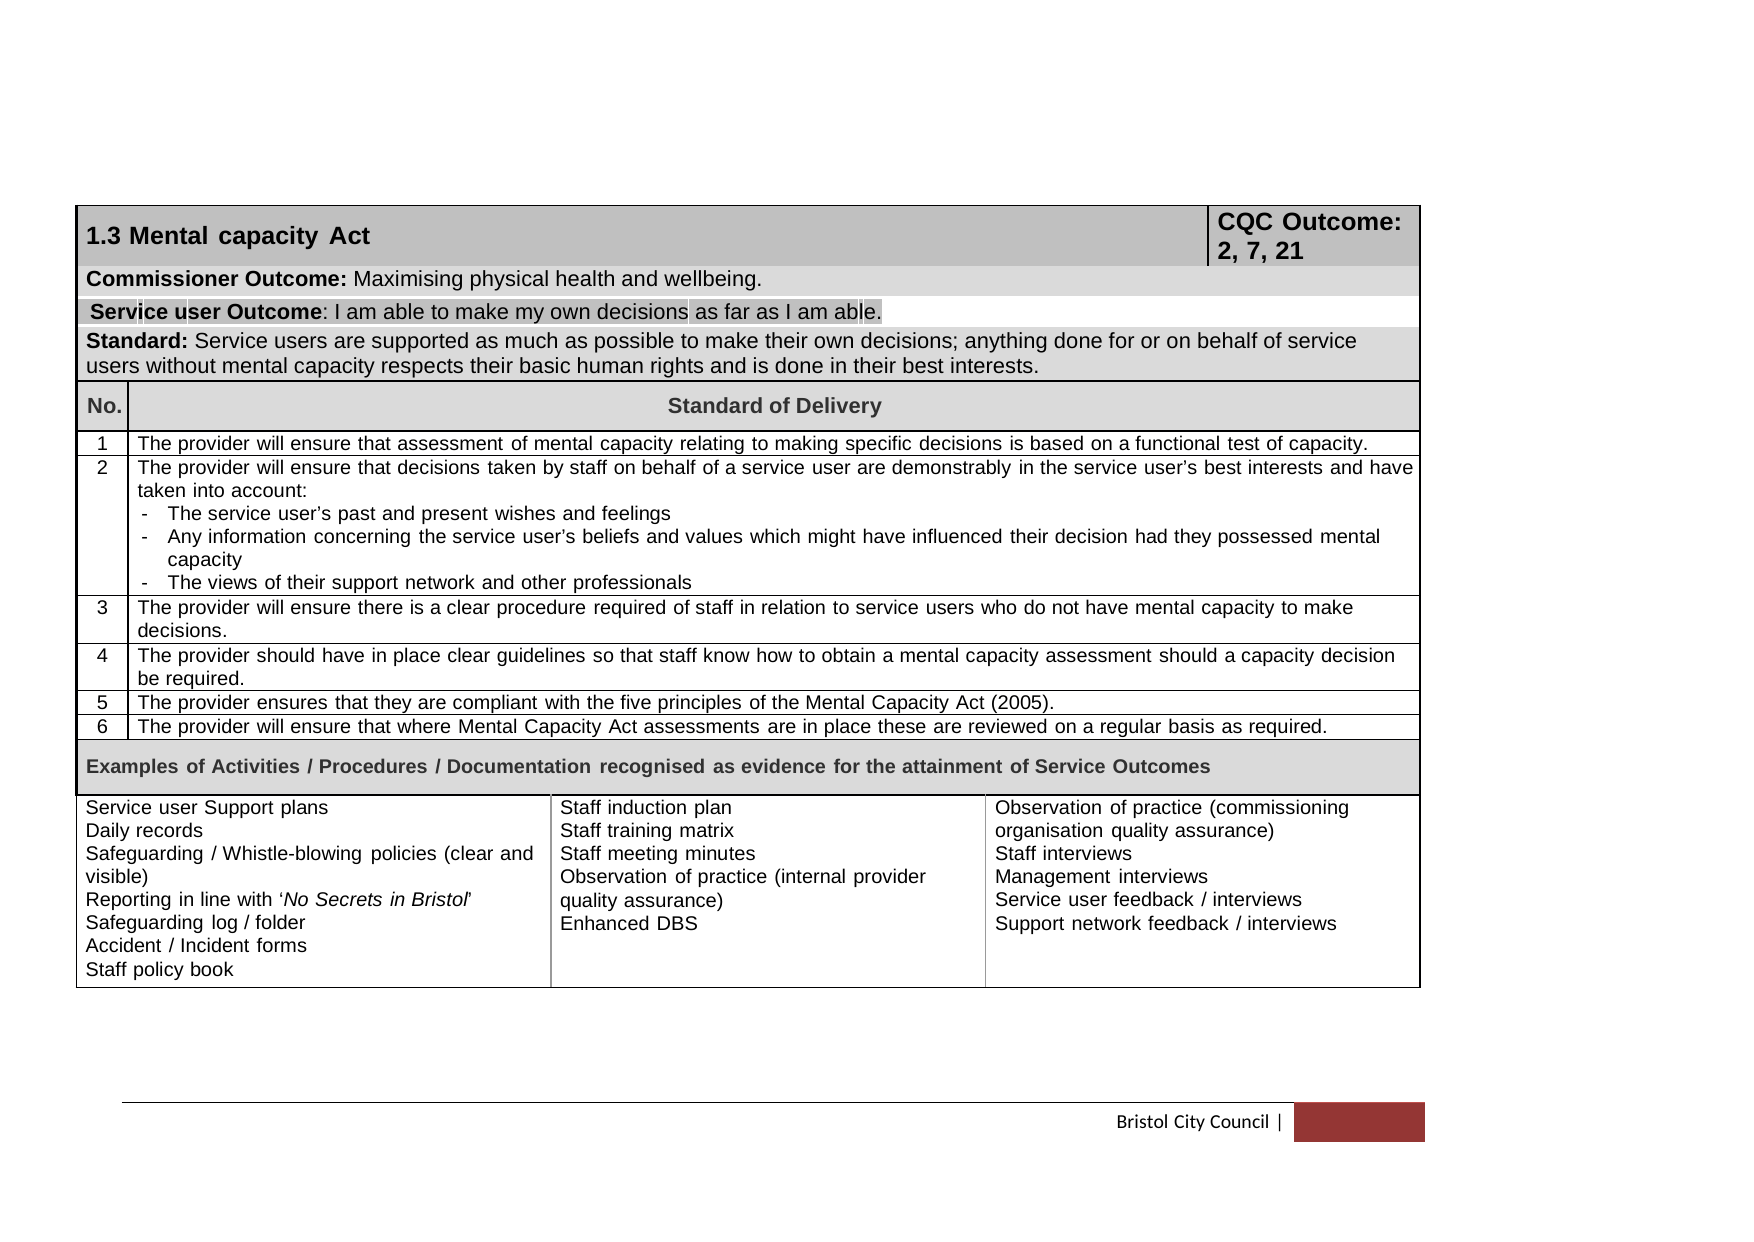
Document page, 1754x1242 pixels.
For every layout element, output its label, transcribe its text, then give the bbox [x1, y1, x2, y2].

table_cell 3 [78, 596, 127, 642]
table_cell 1 [78, 432, 127, 454]
table_cell 2 [78, 456, 127, 595]
table_header CQC Outcome: 2, 7, 21 [1209, 206, 1419, 266]
table_cell The provider will ensure that decisions taken by staff on behalf of a service user are demonstrably in the service user’s best interests and have taken into account: - The service user’s past and present wishes and feelings - Any information concerning the service user’s beliefs and values which might have influenced their decision had they possessed mental capacity - The views of their support network and other professionals [129, 456, 1419, 595]
table_cell Examples of Activities / Procedures / Documentation recognised as evidence for the attainment of Service Outcomes [78, 740, 1419, 794]
table_cell The provider should have in place clear guidelines so that staff know how to obtain a mental capacity assessment should a capacity decision be required. [129, 644, 1419, 690]
table_cell The provider will ensure there is a clear procedure required of staff in relation to service users who do not have mental capacity to make decisions. [129, 596, 1419, 642]
table_cell 6 [78, 715, 127, 738]
table_cell The provider will ensure that assessment of mental capacity relating to making specific decisions is based on a functional test of capacity. [129, 432, 1419, 454]
table_cell Standard: Service users are supported as much as possible to make their own decisions; anything done for or on behalf of service users without mental capacity respects their basic human rights and is done in their best interests. [78, 327, 1419, 380]
table_header 1.3 Mental capacity Act [78, 206, 1207, 266]
table_cell 4 [78, 644, 127, 690]
table_cell The provider ensures that they are compliant with the five principles of the Mental Capacity Act (2005). [129, 691, 1419, 714]
table_cell The provider will ensure that where Mental Capacity Act assessments are in place these are reviewed on a regular basis as required. [129, 715, 1419, 738]
table_cell Standard of Delivery [129, 382, 1419, 430]
table_cell Service user Support plans Daily records Safeguarding / Whistle-blowing policies (clear and visible) Reporting in line with ‘No Secrets in Bristol’ Safeguarding log / folder Accident / Incident forms Staff policy book [77, 796, 550, 987]
table_cell No. [78, 382, 127, 430]
table_cell Staff induction plan Staff training matrix Staff meeting minutes Observation of practice (internal provider quality assurance) Enhanced DBS [552, 796, 985, 987]
table_cell 5 [78, 691, 127, 714]
table_cell Observation of practice (commissioning organisation quality assurance) Staff interviews Management interviews Service user feedback / interviews Support network feedback / interviews [986, 796, 1419, 987]
table_cell Commissioner Outcome: Maximising physical health and wellbeing. [78, 266, 1419, 296]
table_cell Service user Outcome: I am able to make my own decisions as far as I am able. [78, 296, 1419, 327]
